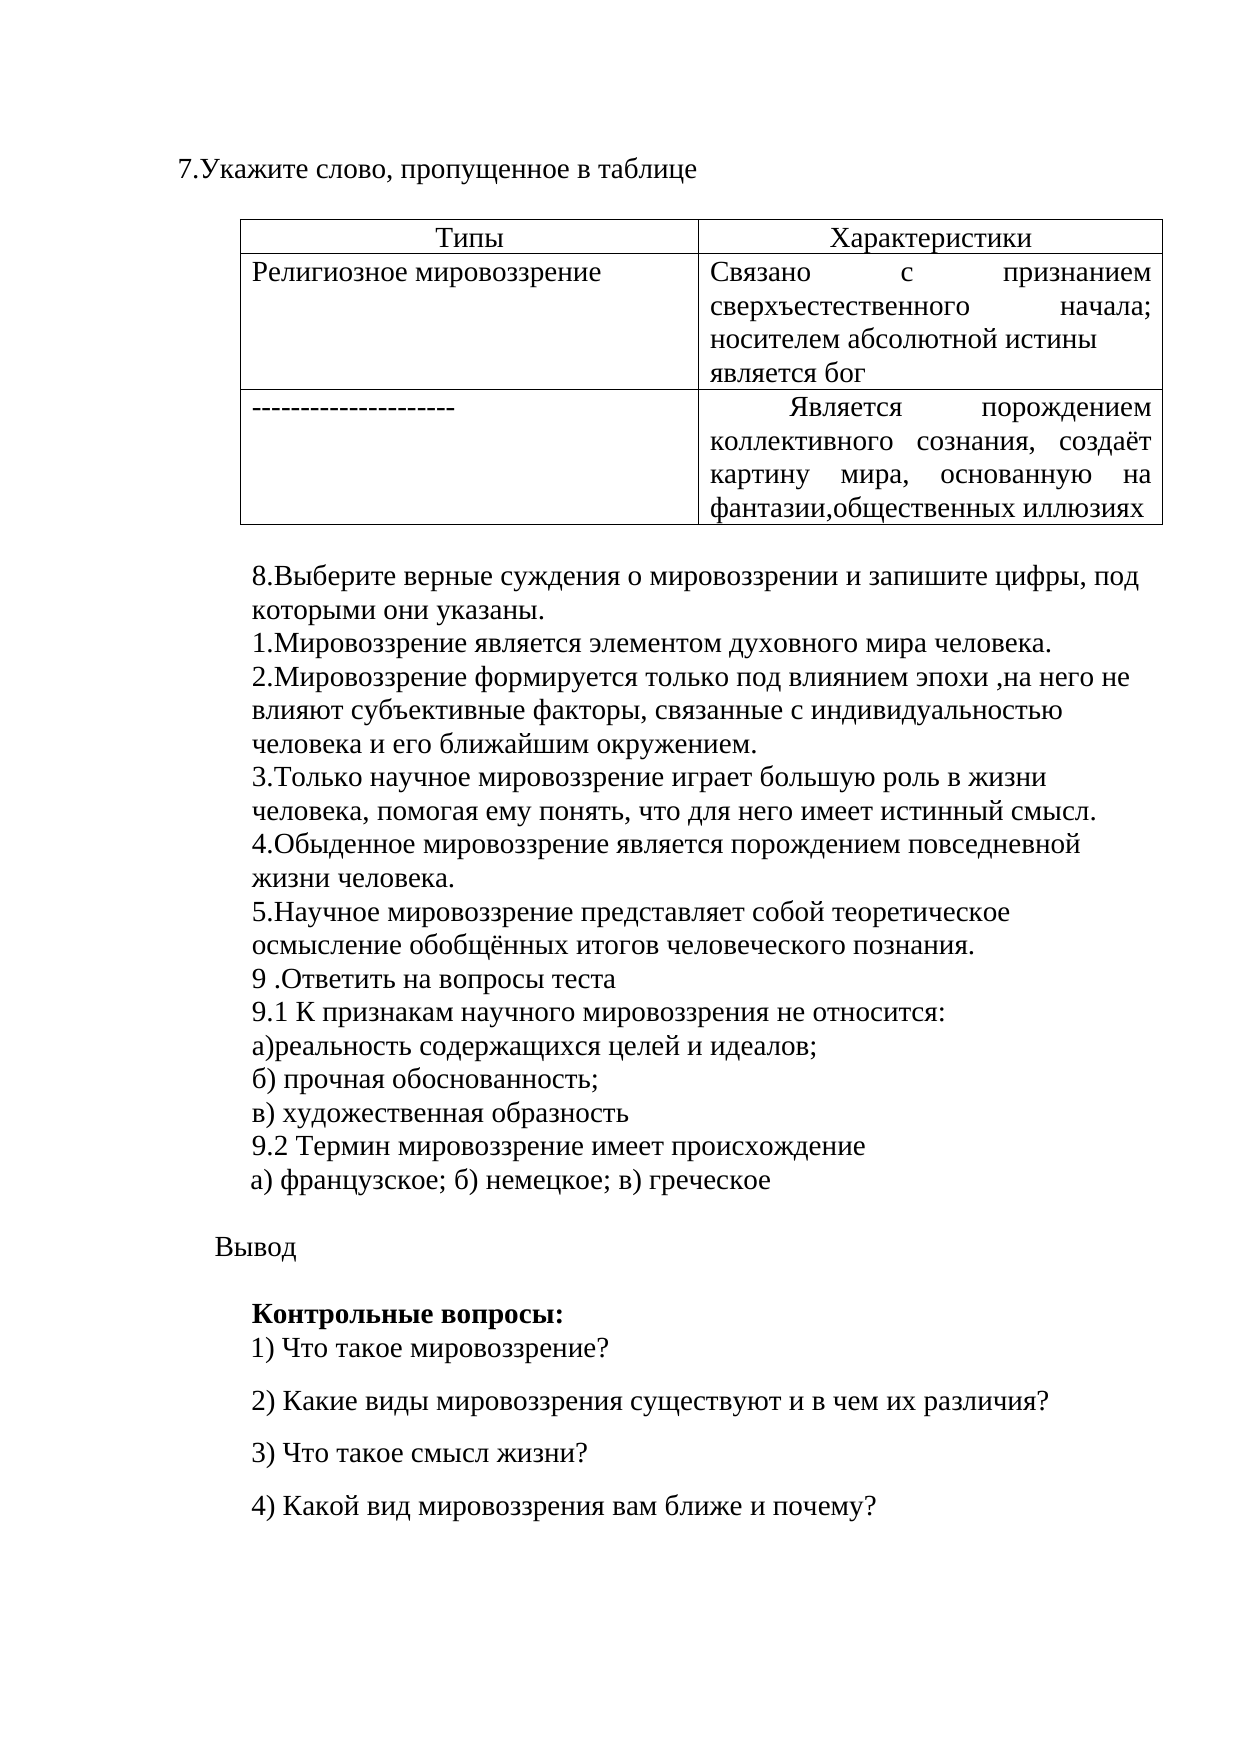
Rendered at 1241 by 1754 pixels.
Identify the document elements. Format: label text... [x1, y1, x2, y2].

list Контрольные вопросы: [252, 1296, 1152, 1330]
table_cell 8.Выберите верные суждения о мировоззрении и запишите цифры, под которыми они указаны. 1.Мировоззрение является элементом духовного мира человека. 2.Мировоззрение формируется только под влиянием эпохи ,на него не влияют субъективные факторы, связанные с индивидуальностью человека и его ближайшим окружением. 3.Только научное мировоззрение играет большую роль в жизни человека, помогая ему понять, что для него имеет истинный смысл. 4.Обыденное мировоззрение является порождением повседневной жизни человека. 5.Научное мировоззрение представляет собой теоретическое осмысление обобщённых итогов человеческого познания. 9 .Ответить на вопросы теста 9.1 К признакам научного мировоззрения не относится: а)реальность содержащихся целей и идеалов; б) прочная обоснованность; в) художественная образность 9.2 Термин мировоззрение имеет происхождение [240, 525, 1163, 1162]
text 3) Что такое смысл жизни? [177, 1435, 1152, 1469]
text 4) Какой вид мировоззрения вам ближе и почему? [177, 1488, 1152, 1522]
table_cell Религиозное мировоззрение [241, 254, 698, 388]
text Вывод [214, 1229, 1152, 1263]
table_cell Является порождением коллективного сознания, создаёт картину мира, основанную на фантазии,общественных иллюзиях [699, 390, 1162, 524]
table_cell Связано с признанием сверхъестественного начала; носителем абсолютной истины является бог [699, 254, 1162, 388]
text а) французское; б) немецкое; в) греческое [177, 1162, 1152, 1196]
table_header Характеристики [699, 220, 1162, 253]
table_cell --------------------- [241, 390, 698, 524]
table_header Типы [241, 220, 698, 253]
text 7.Укажите слово, пропущенное в таблице [177, 152, 1152, 185]
text 2) Какие виды мировоззрения существуют и в чем их различия? [177, 1383, 1152, 1416]
text 1) Что такое мировоззрение? [177, 1330, 1152, 1363]
